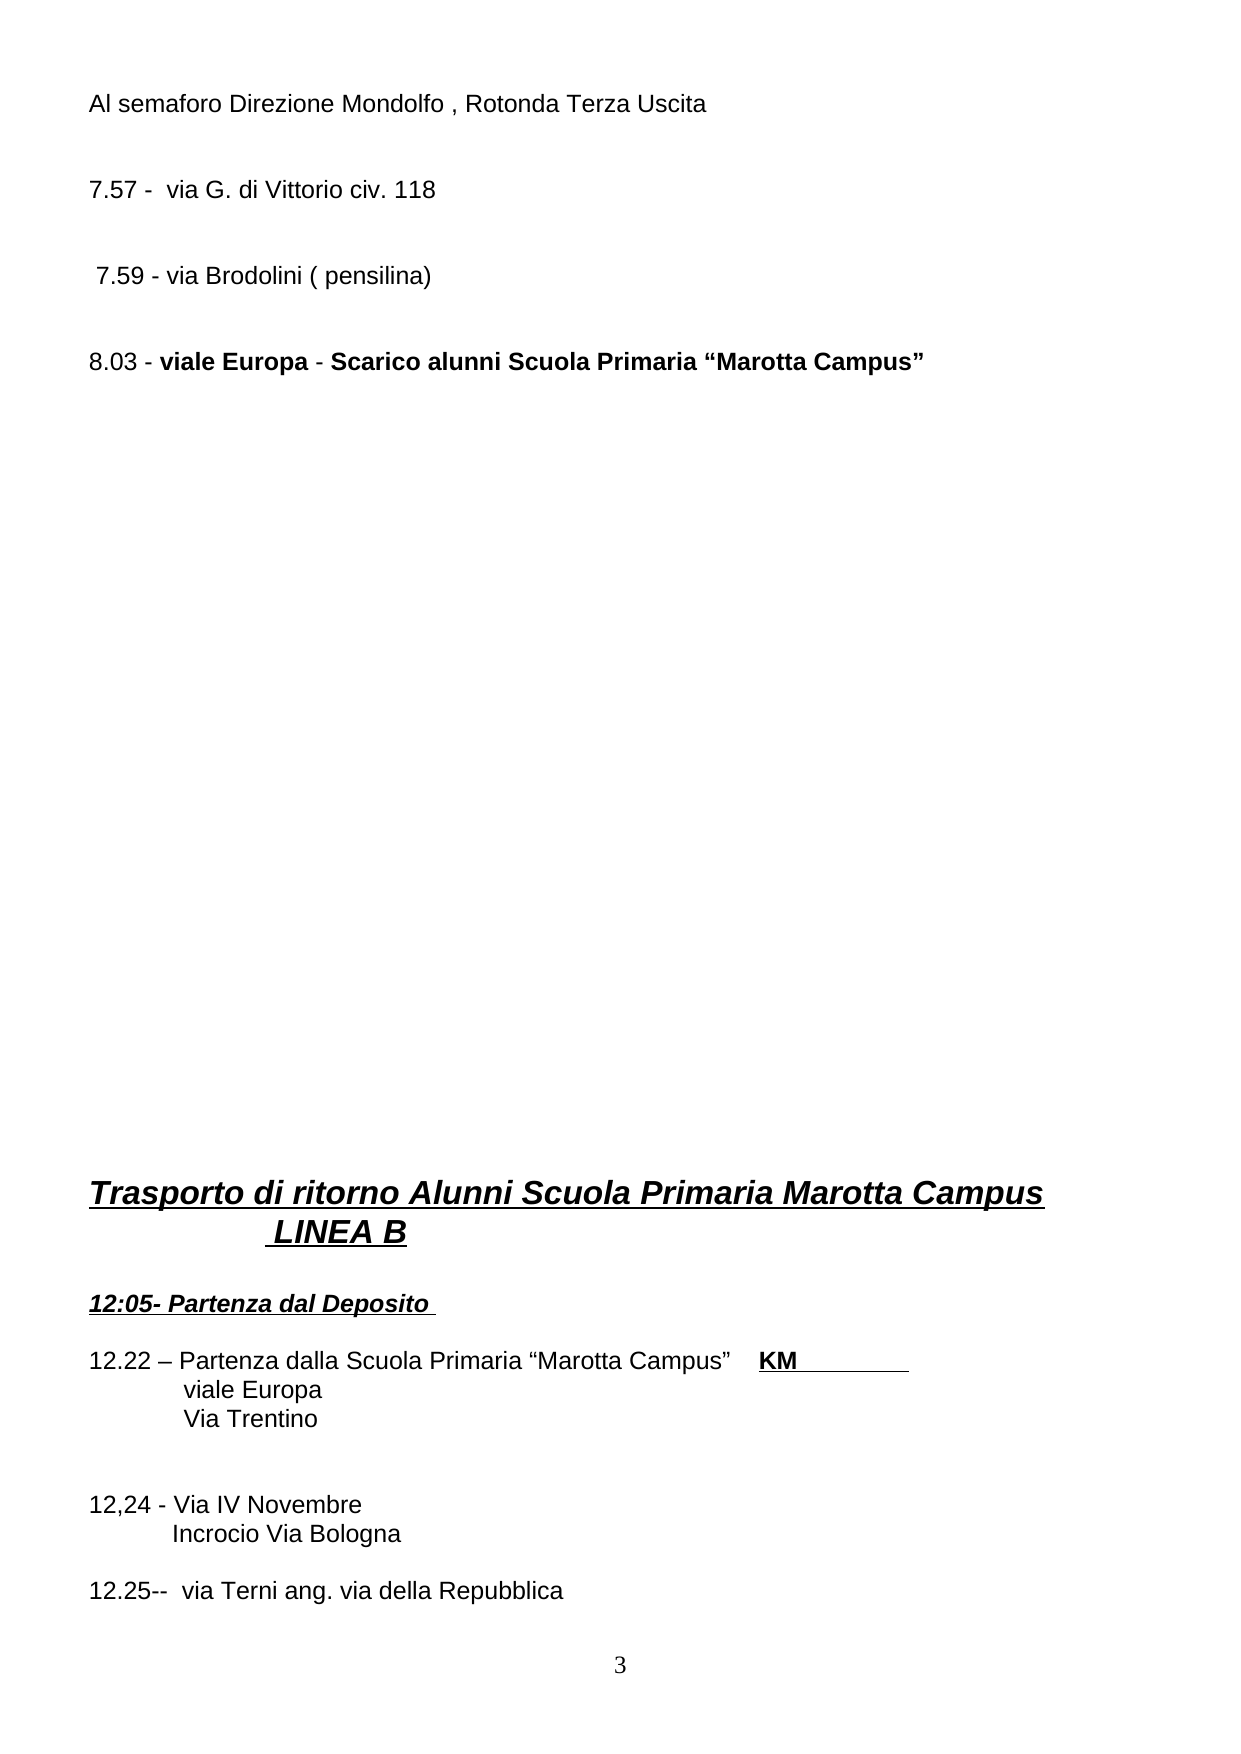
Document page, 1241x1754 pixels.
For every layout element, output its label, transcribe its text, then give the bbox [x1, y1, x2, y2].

title 8.03 - viale Europa - Scarico alunni Scuola Primaria “Marotta Campus” [89, 347, 1152, 376]
title 7.57 - via G. di Vittorio civ. 118 [89, 175, 1152, 204]
title Al semaforo Direzione Mondolfo , Rotonda Terza Uscita [89, 89, 1152, 117]
text 12:05- Partenza dal Deposito [89, 1289, 1152, 1317]
text Incrocio Via Bologna [89, 1519, 1152, 1547]
text viale Europa [89, 1375, 1152, 1404]
text Via Trentino [89, 1404, 1152, 1432]
text 12.25-- via Terni ang. via della Repubblica [89, 1576, 1152, 1605]
text Trasporto di ritorno Alunni Scuola Primaria Marotta Campus [89, 1173, 1152, 1212]
text 12.22 – Partenza dalla Scuola Primaria “Marotta Campus” KM [89, 1346, 1152, 1375]
title 7.59 - via Brodolini ( pensilina) [89, 261, 1152, 290]
text 12,24 - Via IV Novembre [89, 1490, 1152, 1519]
text LINEA B [89, 1212, 1152, 1250]
